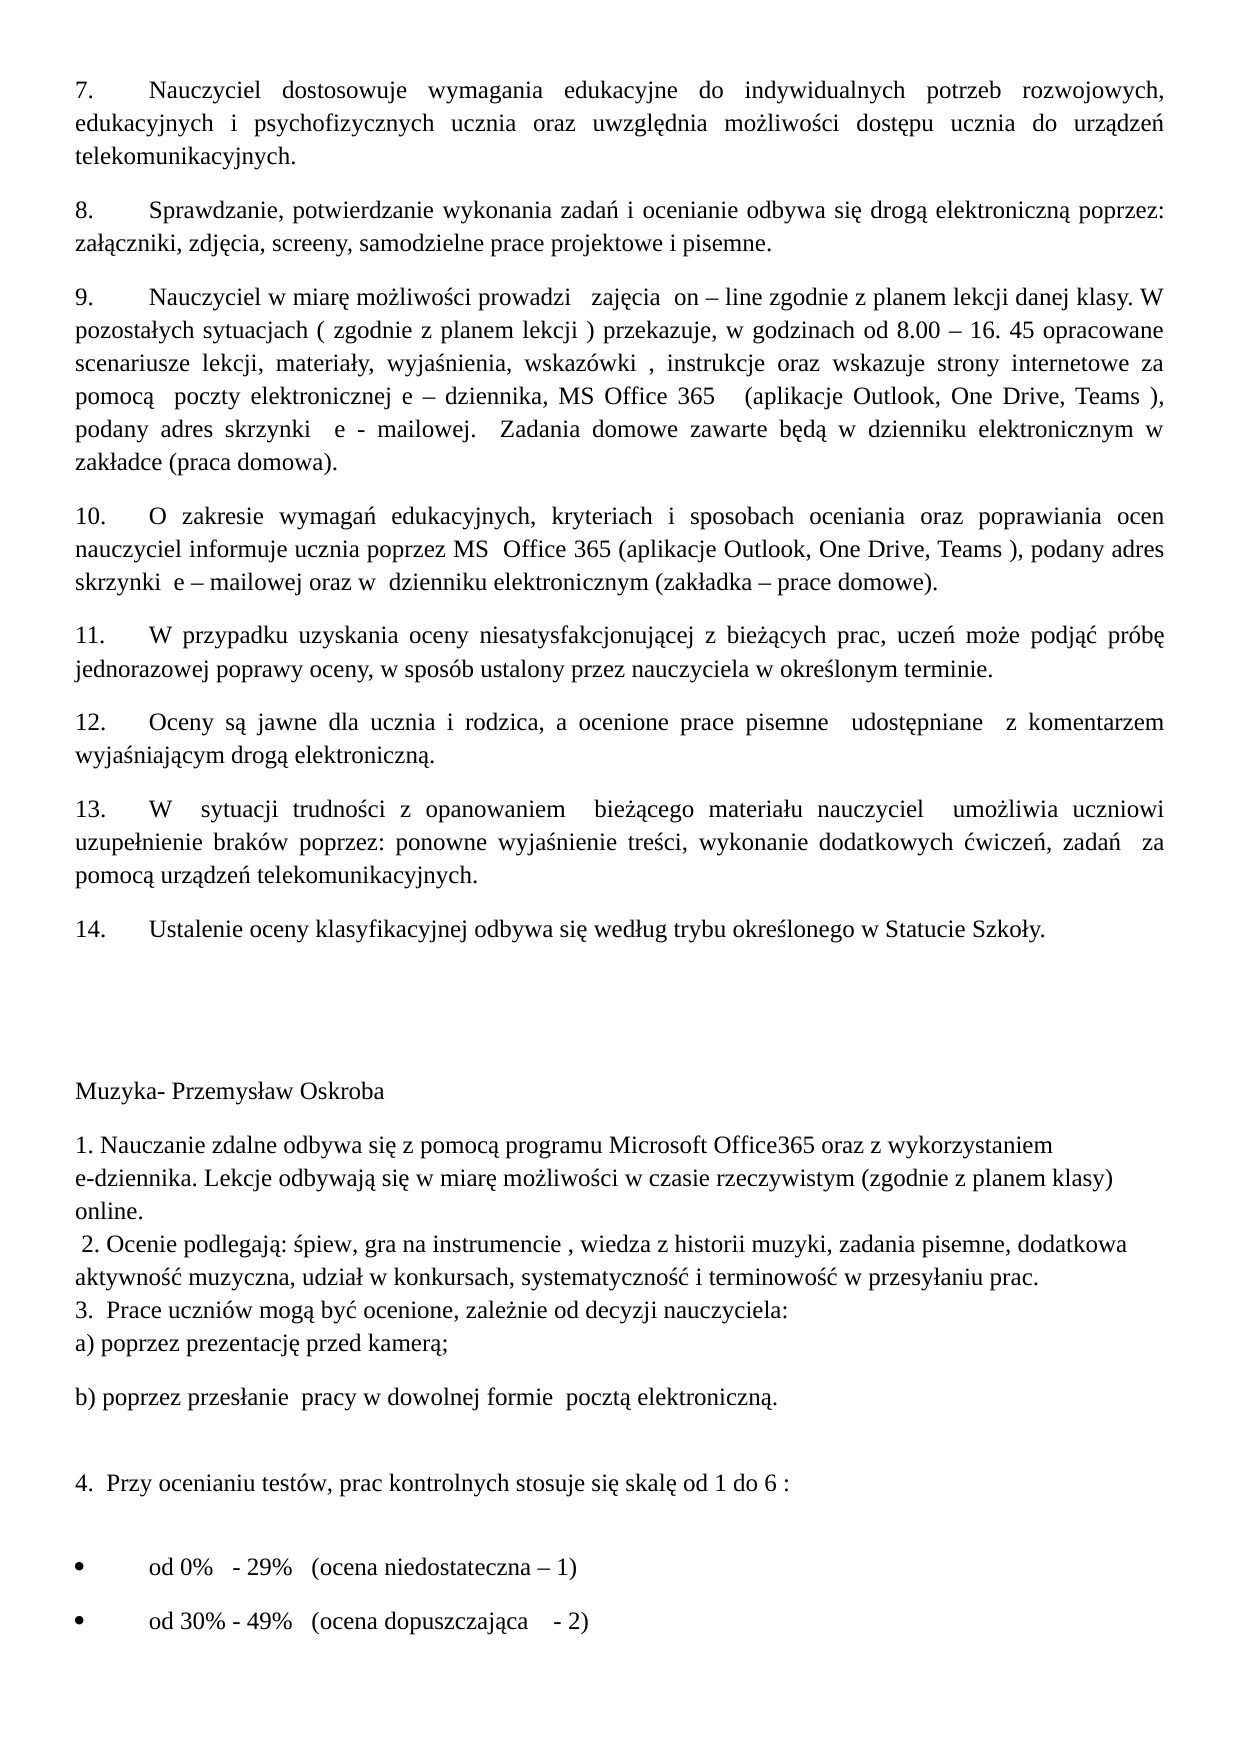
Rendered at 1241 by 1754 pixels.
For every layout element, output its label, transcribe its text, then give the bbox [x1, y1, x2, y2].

text 1. Nauczanie zdalne odbywa się z pomocą programu Microsoft Office365 oraz z wykorzystaniem e-dziennika. Lekcje odbywają się w miarę możliwości w czasie rzeczywistym (zgodnie z planem klasy) online. 2. Ocenie podlegają: śpiew, gra na instrumencie , wiedza z historii muzyki, zadania pisemne, dodatkowa aktywność muzyczna, udział w konkursach, systematyczność i terminowość w przesyłaniu prac. 3. Prace uczniów mogą być ocenione, zależnie od decyzji nauczyciela: a) poprzez prezentację przed kamerą; [75, 1130, 1165, 1357]
text 4. Przy ocenianiu testów, prac kontrolnych stosuje się skalę od 1 do 6 : [75, 1468, 1165, 1496]
list Nauczyciel w miarę możliwości prowadzi zajęcia on – line zgodnie z planem lekcji danej klasy. W pozostałych sytuacjach ( zgodnie z planem lekcji ) przekazuje, w godzinach od 8.00 – 16. 45 opracowane scenariusze lekcji, materiały, wyjaśnienia, wskazówki , instrukcje oraz wskazuje strony internetowe za pomocą poczty elektronicznej e – dziennika, MS Office 365 (aplikacje Outlook, One Drive, Teams ), podany adres skrzynki e - mailowej. Zadania domowe zawarte będą w dzienniku elektronicznym w zakładce (praca domowa). [75, 282, 1165, 476]
list O zakresie wymagań edukacyjnych, kryteriach i sposobach oceniania oraz poprawiania ocen nauczyciel informuje ucznia poprzez MS Office 365 (aplikacje Outlook, One Drive, Teams ), podany adres skrzynki e – mailowej oraz w dzienniku elektronicznym (zakładka – prace domowe). [75, 501, 1165, 596]
text b) poprzez przesłanie pracy w dowolnej formie pocztą elektroniczną. [75, 1382, 1165, 1443]
list od 0% - 29% (ocena niedostateczna – 1) [75, 1552, 1165, 1581]
list od 30% - 49% (ocena dopuszczająca - 2) [75, 1606, 1165, 1634]
list W sytuacji trudności z opanowaniem bieżącego materiału nauczyciel umożliwia uczniowi uzupełnienie braków poprzez: ponowne wyjaśnienie treści, wykonanie dodatkowych ćwiczeń, zadań za pomocą urządzeń telekomunikacyjnych. [75, 794, 1165, 889]
text Muzyka- Przemysław Oskroba [75, 1076, 1165, 1104]
list Sprawdzanie, potwierdzanie wykonania zadań i ocenianie odbywa się drogą elektroniczną poprzez: załączniki, zdjęcia, screeny, samodzielne prace projektowe i pisemne. [75, 195, 1165, 257]
list W przypadku uzyskania oceny niesatysfakcjonującej z bieżących prac, uczeń może podjąć próbę jednorazowej poprawy oceny, w sposób ustalony przez nauczyciela w określonym terminie. [75, 621, 1165, 682]
list Oceny są jawne dla ucznia i rodzica, a ocenione prace pisemne udostępniane z komentarzem wyjaśniającym drogą elektroniczną. [75, 707, 1165, 769]
list Nauczyciel dostosowuje wymagania edukacyjne do indywidualnych potrzeb rozwojowych, edukacyjnych i psychofizycznych ucznia oraz uwzględnia możliwości dostępu ucznia do urządzeń telekomunikacyjnych. [75, 75, 1165, 170]
list Ustalenie oceny klasyfikacyjnej odbywa się według trybu określonego w Statucie Szkoły. [75, 914, 1165, 943]
